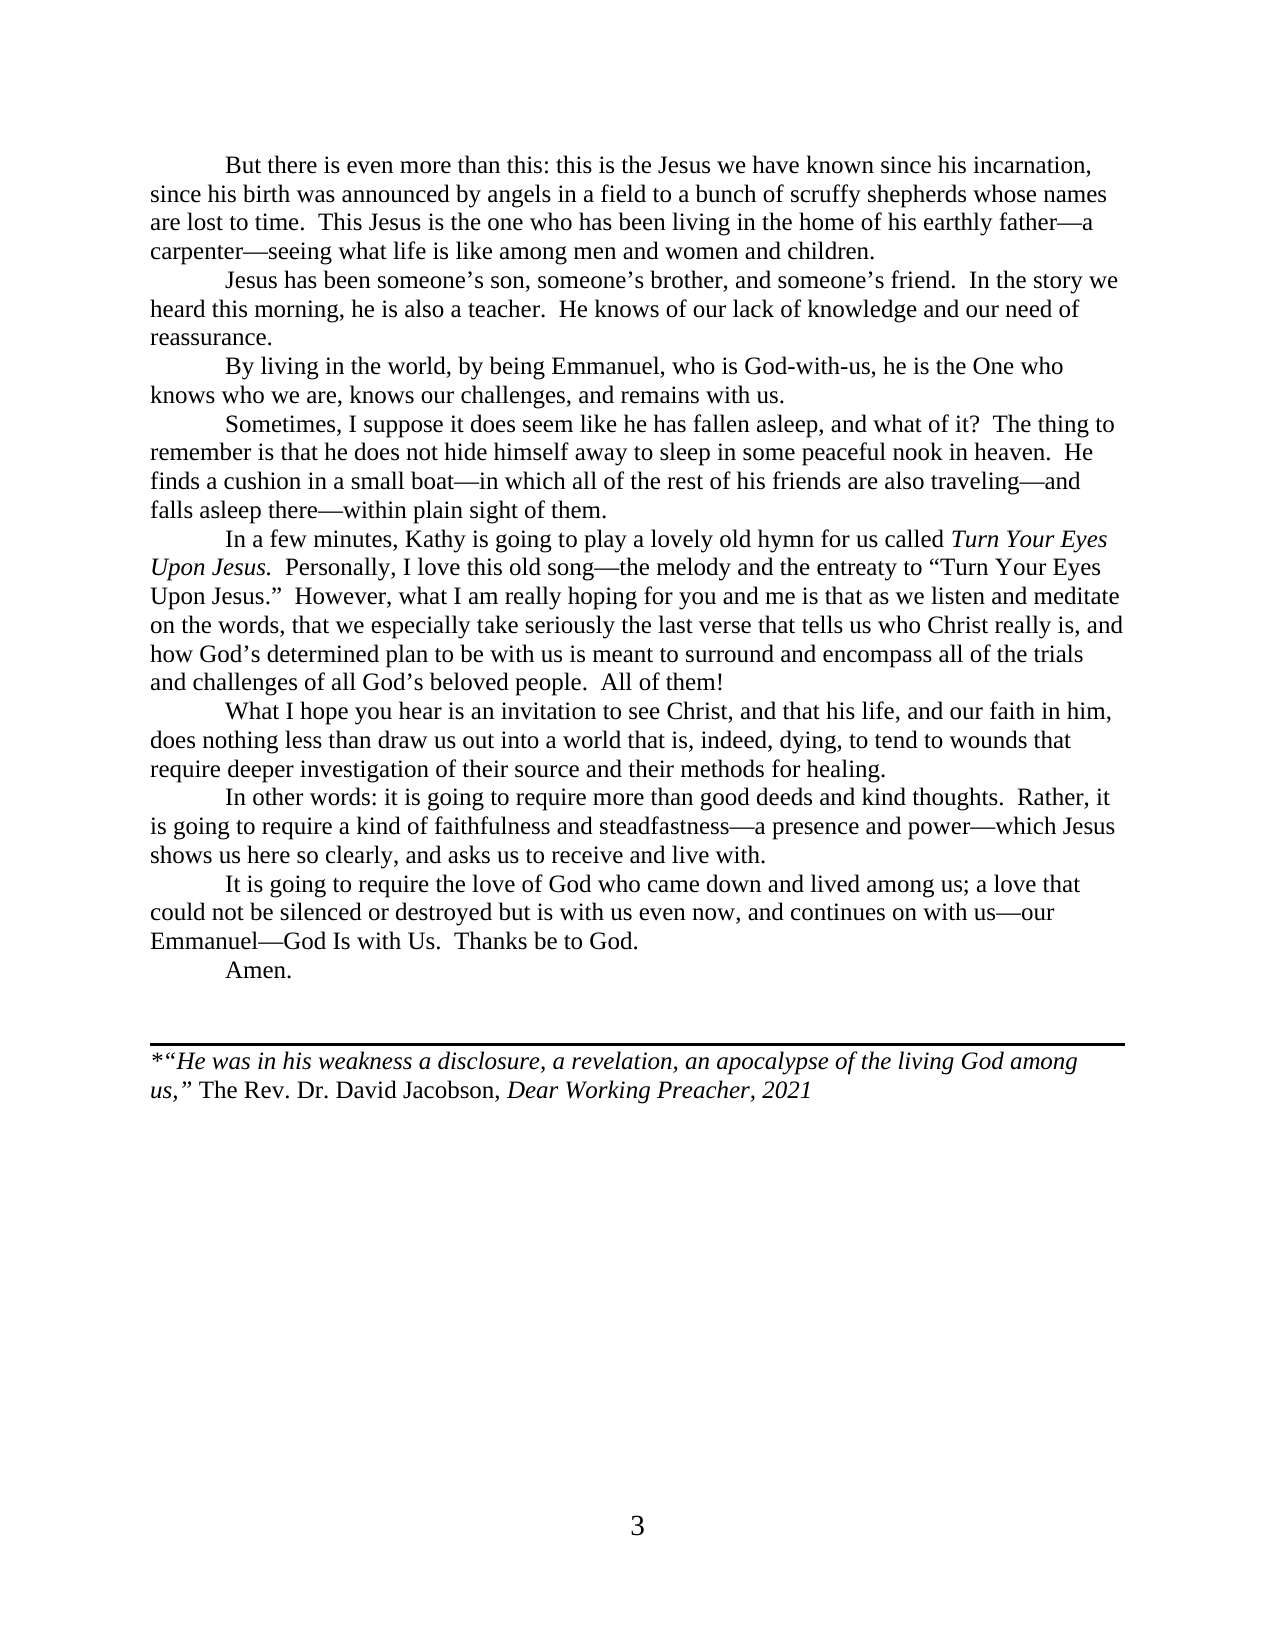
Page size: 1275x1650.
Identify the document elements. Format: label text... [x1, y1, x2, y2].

text Amen. [150, 955, 1125, 984]
text Jesus has been someone’s son, someone’s brother, and someone’s friend. In the story we heard this morning, he is also a teacher. He knows of our lack of knowledge and our need of reassurance. [150, 265, 1125, 351]
text In other words: it is going to require more than good deeds and kind thoughts. Rather, it is going to require a kind of faithfulness and steadfastness—a presence and power—which Jesus shows us here so clearly, and asks us to receive and live with. [150, 782, 1125, 869]
text In a few minutes, Kathy is going to play a lovely old hymn for us called Turn Your Eyes Upon Jesus. Personally, I love this old song—the melody and the entreaty to “Turn Your Eyes Upon Jesus.” However, what I am really hoping for you and me is that as we listen and meditate on the words, that we especially take seriously the last verse that tells us who Christ really is, and how God’s determined plan to be with us is meant to surround and encompass all of the trials and challenges of all God’s beloved people. All of them! [150, 524, 1125, 696]
text Sometimes, I suppose it does seem like he has fallen asleep, and what of it? The thing to remember is that he does not hide himself away to sleep in some peaceful nook in heaven. He finds a cushion in a small boat—in which all of the rest of his friends are also traveling—and falls asleep there—within plain sight of them. [150, 409, 1125, 524]
text By living in the world, by being Emmanuel, who is God-with-us, he is the One who knows who we are, knows our challenges, and remains with us. [150, 351, 1125, 409]
text But there is even more than this: this is the Jesus we have known since his incarnation, since his birth was announced by angels in a field to a bunch of scruffy shepherds whose names are lost to time. This Jesus is the one who has been living in the home of his earthly father—a carpenter—seeing what life is like among men and women and children. [150, 150, 1125, 265]
text It is going to require the love of God who came down and lived among us; a love that could not be silenced or destroyed but is with us even now, and continues on with us—our Emmanuel—God Is with Us. Thanks be to God. [150, 869, 1125, 955]
text What I hope you hear is an invitation to see Christ, and that his life, and our faith in him, does nothing less than draw us out into a world that is, indeed, dying, to tend to wounds that require deeper investigation of their source and their methods for healing. [150, 696, 1125, 782]
text *“He was in his weakness a disclosure, a revelation, an apocalypse of the living God among us,” The Rev. Dr. David Jacobson, Dear Working Preacher, 2021 [150, 1046, 1125, 1104]
